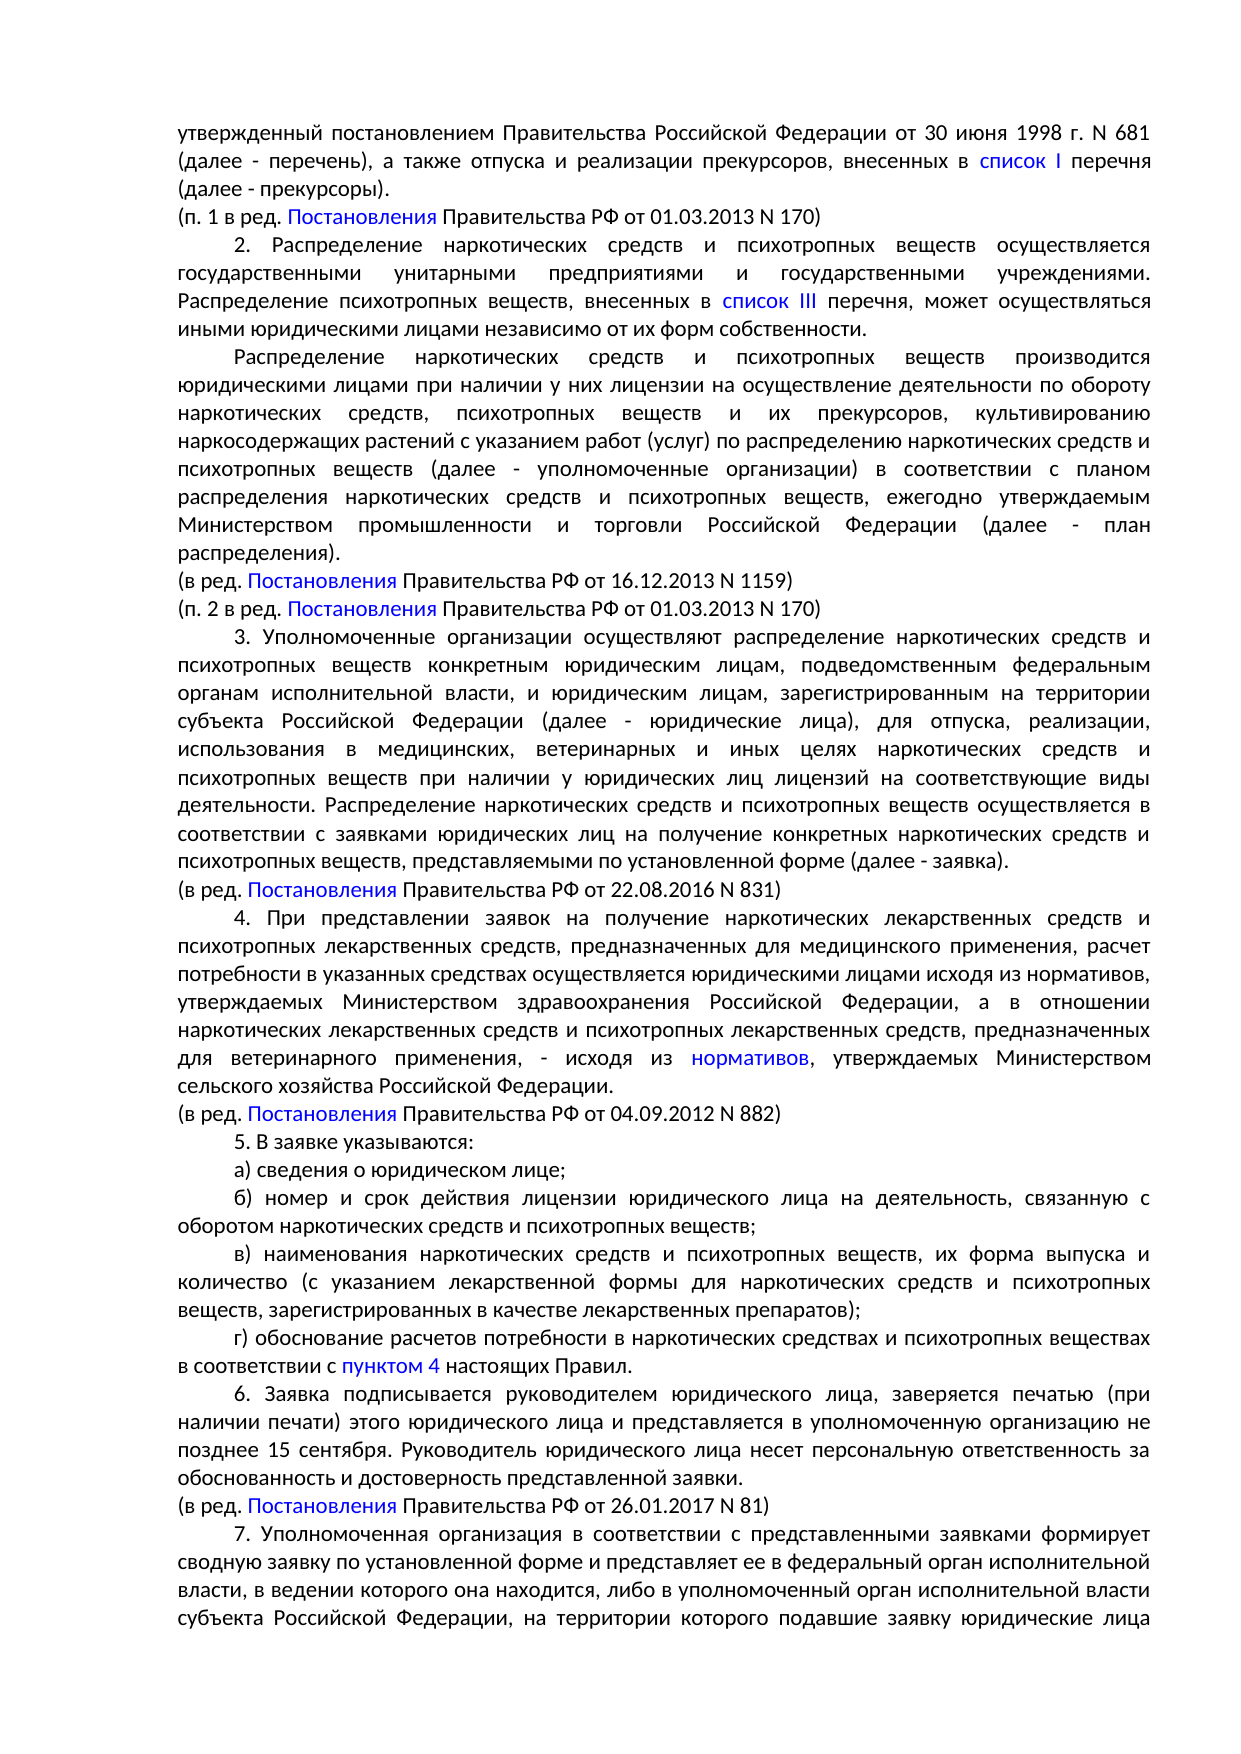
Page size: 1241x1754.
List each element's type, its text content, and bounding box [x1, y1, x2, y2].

text а) сведения о юридическом лице; [177, 1155, 1152, 1183]
text (в ред. Постановления Правительства РФ от 22.08.2016 N 831) [177, 875, 1152, 903]
text (в ред. Постановления Правительства РФ от 16.12.2013 N 1159) [177, 566, 1152, 594]
text (п. 1 в ред. Постановления Правительства РФ от 01.03.2013 N 170) [177, 202, 1152, 230]
text (в ред. Постановления Правительства РФ от 04.09.2012 N 882) [177, 1099, 1152, 1127]
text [177, 118, 1152, 202]
text г) обоснование расчетов потребности в наркотических средствах и психотропных веществах в соответствии с пунктом 4 настоящих Правил. [177, 1323, 1152, 1379]
text (в ред. Постановления Правительства РФ от 26.01.2017 N 81) [177, 1491, 1152, 1519]
text (п. 2 в ред. Постановления Правительства РФ от 01.03.2013 N 170) [177, 594, 1152, 622]
text 4. При представлении заявок на получение наркотических лекарственных средств и психотропных лекарственных средств, предназначенных для медицинского применения, расчет потребности в указанных средствах осуществляется юридическими лицами исходя из нормативов, утверждаемых Министерством здравоохранения Российской Федерации, а в отношении наркотических лекарственных средств и психотропных лекарственных средств, предназначенных для ветеринарного применения, - исходя из нормативов, утверждаемых Министерством сельского хозяйства Российской Федерации. [177, 903, 1152, 1099]
text 5. В заявке указываются: [177, 1127, 1152, 1155]
text 6. Заявка подписывается руководителем юридического лица, заверяется печатью (при наличии печати) этого юридического лица и представляется в уполномоченную организацию не позднее 15 сентября. Руководитель юридического лица несет персональную ответственность за обоснованность и достоверность представленной заявки. [177, 1379, 1152, 1491]
text 2. Распределение наркотических средств и психотропных веществ осуществляется государственными унитарными предприятиями и государственными учреждениями. Распределение психотропных веществ, внесенных в список III перечня, может осуществляться иными юридическими лицами независимо от их форм собственности. [177, 230, 1152, 342]
text в) наименования наркотических средств и психотропных веществ, их форма выпуска и количество (с указанием лекарственной формы для наркотических средств и психотропных веществ, зарегистрированных в качестве лекарственных препаратов); [177, 1239, 1152, 1323]
text б) номер и срок действия лицензии юридического лица на деятельность, связанную с оборотом наркотических средств и психотропных веществ; [177, 1183, 1152, 1239]
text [177, 1519, 1152, 1631]
text 3. Уполномоченные организации осуществляют распределение наркотических средств и психотропных веществ конкретным юридическим лицам, подведомственным федеральным органам исполнительной власти, и юридическим лицам, зарегистрированным на территории субъекта Российской Федерации (далее - юридические лица), для отпуска, реализации, использования в медицинских, ветеринарных и иных целях наркотических средств и психотропных веществ при наличии у юридических лиц лицензий на соответствующие виды деятельности. Распределение наркотических средств и психотропных веществ осуществляется в соответствии с заявками юридических лиц на получение конкретных наркотических средств и психотропных веществ, представляемыми по установленной форме (далее - заявка). [177, 622, 1152, 875]
text Распределение наркотических средств и психотропных веществ производится юридическими лицами при наличии у них лицензии на осуществление деятельности по обороту наркотических средств, психотропных веществ и их прекурсоров, культивированию наркосодержащих растений с указанием работ (услуг) по распределению наркотических средств и психотропных веществ (далее - уполномоченные организации) в соответствии с планом распределения наркотических средств и психотропных веществ, ежегодно утверждаемым Министерством промышленности и торговли Российской Федерации (далее - план распределения). [177, 342, 1152, 566]
